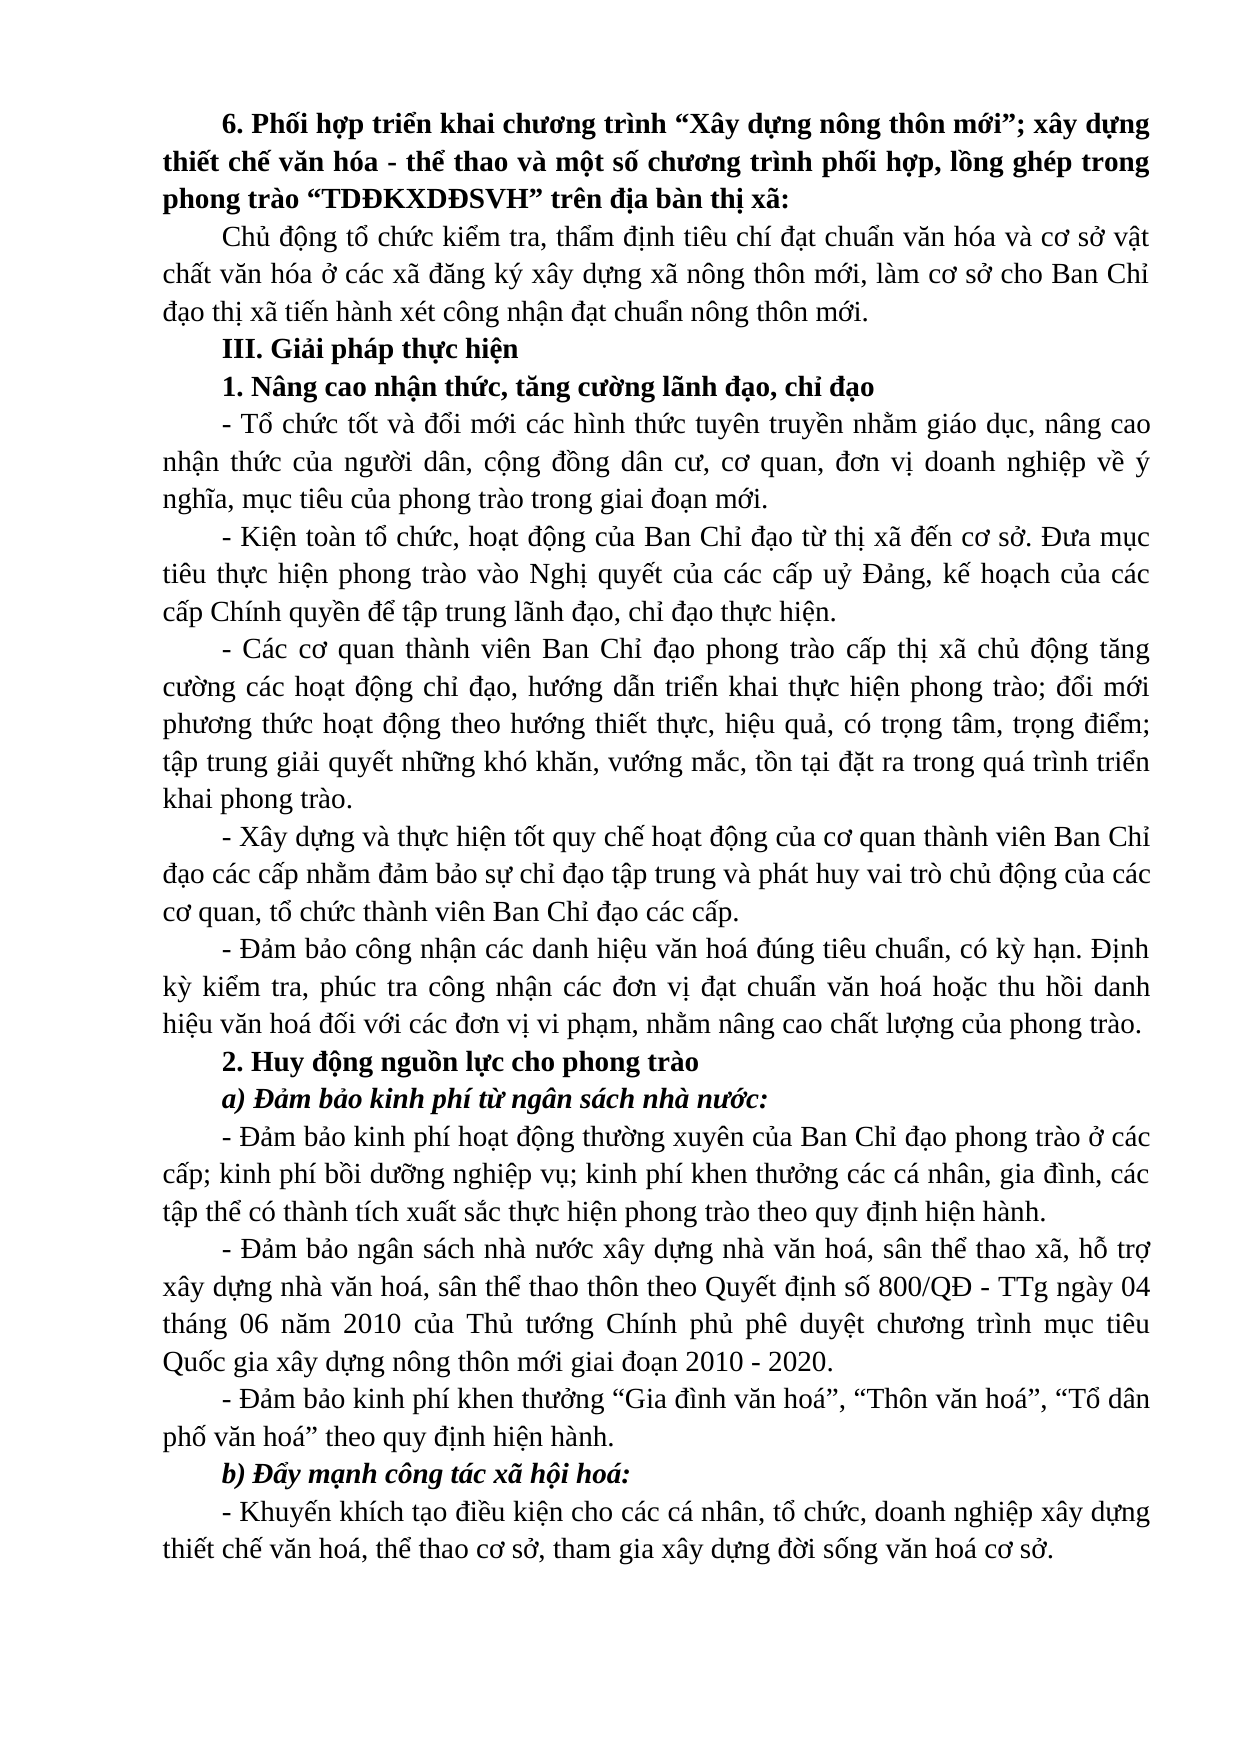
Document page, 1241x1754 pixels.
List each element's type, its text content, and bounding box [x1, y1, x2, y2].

text 6. Phối hợp triển khai chương trình “Xây dựng nông thôn mới”; xây dựng thiết chế văn hóa - thể thao và một số chương trình phối hợp, lồng ghép trong phong trào “TDĐKXDĐSVH” trên địa bàn thị xã: [162, 103, 1152, 216]
text Chủ động tổ chức kiểm tra, thẩm định tiêu chí đạt chuẩn văn hóa và cơ sở vật chất văn hóa ở các xã đăng ký xây dựng xã nông thôn mới, làm cơ sở cho Ban Chỉ đạo thị xã tiến hành xét công nhận đạt chuẩn nông thôn mới. [162, 216, 1152, 328]
text - Các cơ quan thành viên Ban Chỉ đạo phong trào cấp thị xã chủ động tăng cường các hoạt động chỉ đạo, hướng dẫn triển khai thực hiện phong trào; đổi mới phương thức hoạt động theo hướng thiết thực, hiệu quả, có trọng tâm, trọng điểm; tập trung giải quyết những khó khăn, vướng mắc, tồn tại đặt ra trong quá trình triển khai phong trào. [162, 628, 1152, 816]
text - Đảm bảo kinh phí hoạt động thường xuyên của Ban Chỉ đạo phong trào ở các cấp; kinh phí bồi dưỡng nghiệp vụ; kinh phí khen thưởng các cá nhân, gia đình, các tập thể có thành tích xuất sắc thực hiện phong trào theo quy định hiện hành. [162, 1116, 1152, 1228]
text 1. Nâng cao nhận thức, tăng cường lãnh đạo, chỉ đạo [162, 366, 1152, 403]
text - Đảm bảo kinh phí khen thưởng “Gia đình văn hoá”, “Thôn văn hoá”, “Tổ dân phố văn hoá” theo quy định hiện hành. [162, 1378, 1152, 1453]
text - Đảm bảo công nhận các danh hiệu văn hoá đúng tiêu chuẩn, có kỳ hạn. Định kỳ kiểm tra, phúc tra công nhận các đơn vị đạt chuẩn văn hoá hoặc thu hồi danh hiệu văn hoá đối với các đơn vị vi phạm, nhằm nâng cao chất lượng của phong trào. [162, 928, 1152, 1041]
text - Khuyến khích tạo điều kiện cho các cá nhân, tổ chức, doanh nghiệp xây dựng thiết chế văn hoá, thể thao cơ sở, tham gia xây dựng đời sống văn hoá cơ sở. [162, 1491, 1152, 1566]
text 2. Huy động nguồn lực cho phong trào [162, 1041, 1152, 1078]
text - Kiện toàn tổ chức, hoạt động của Ban Chỉ đạo từ thị xã đến cơ sở. Đưa mục tiêu thực hiện phong trào vào Nghị quyết của các cấp uỷ Đảng, kế hoạch của các cấp Chính quyền để tập trung lãnh đạo, chỉ đạo thực hiện. [162, 516, 1152, 628]
text - Tổ chức tốt và đổi mới các hình thức tuyên truyền nhằm giáo dục, nâng cao nhận thức của người dân, cộng đồng dân cư, cơ quan, đơn vị doanh nghiệp về ý nghĩa, mục tiêu của phong trào trong giai đoạn mới. [162, 403, 1152, 516]
text a) Đảm bảo kinh phí từ ngân sách nhà nước: [162, 1078, 1152, 1116]
text b) Đẩy mạnh công tác xã hội hoá: [162, 1453, 1152, 1491]
text - Đảm bảo ngân sách nhà nước xây dựng nhà văn hoá, sân thể thao xã, hỗ trợ xây dựng nhà văn hoá, sân thể thao thôn theo Quyết định số 800/QĐ - TTg ngày 04 tháng 06 năm 2010 của Thủ tướng Chính phủ phê duyệt chương trình mục tiêu Quốc gia xây dựng nông thôn mới giai đoạn 2010 - 2020. [162, 1228, 1152, 1378]
text III. Giải pháp thực hiện [162, 328, 1152, 366]
text - Xây dựng và thực hiện tốt quy chế hoạt động của cơ quan thành viên Ban Chỉ đạo các cấp nhằm đảm bảo sự chỉ đạo tập trung và phát huy vai trò chủ động của các cơ quan, tổ chức thành viên Ban Chỉ đạo các cấp. [162, 816, 1152, 928]
